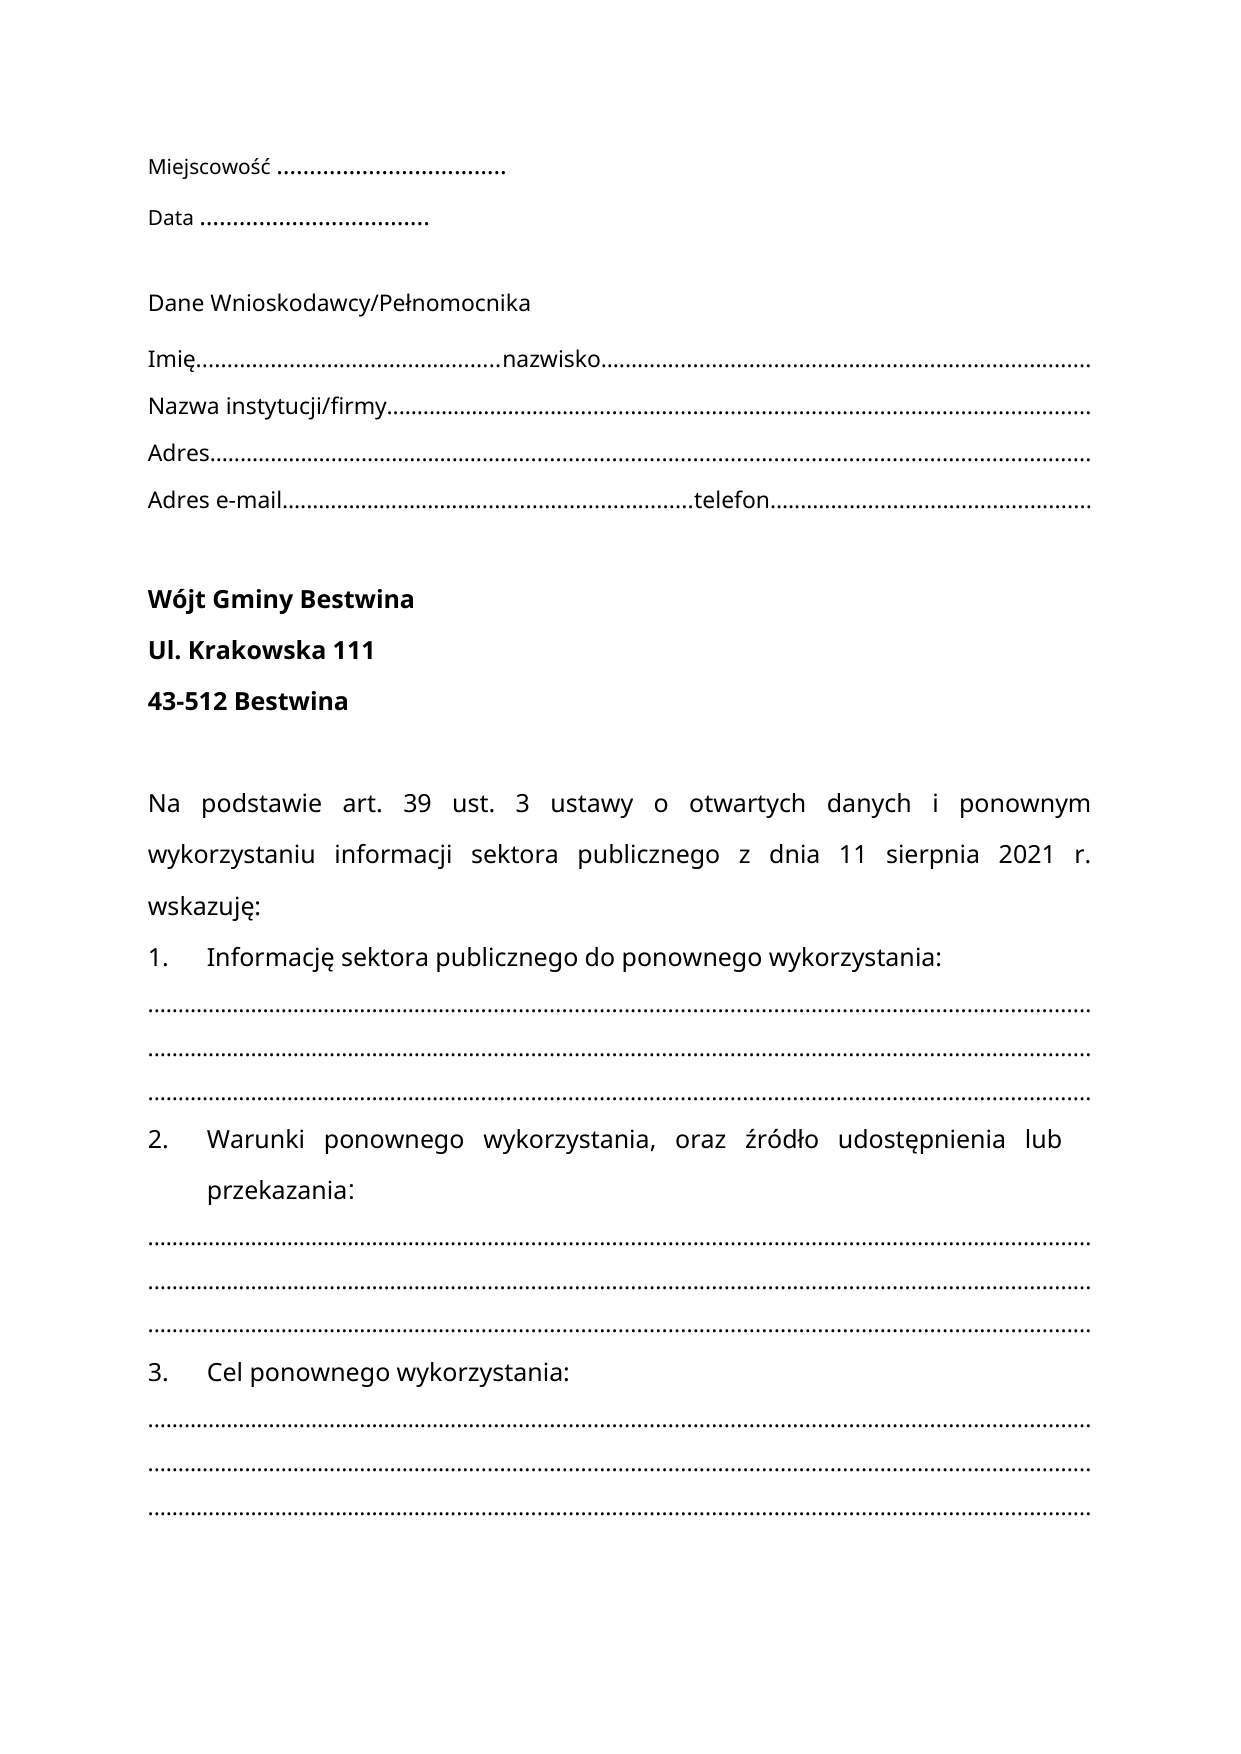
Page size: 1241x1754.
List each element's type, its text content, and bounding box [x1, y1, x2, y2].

text Imię nazwisko [148, 343, 1093, 375]
text Dane Wnioskodawcy/Pełnomocnika [148, 287, 1093, 318]
text 43-512 Bestwina [148, 684, 1093, 718]
text Wójt Gminy Bestwina [148, 582, 1093, 616]
text Adres e-mail telefon [148, 484, 1093, 515]
list Cel ponownego wykorzystania: [148, 1354, 1063, 1388]
list Warunki ponownego wykorzystania, oraz źródło udostępnienia lub przekazania: [148, 1121, 1063, 1206]
text Na podstawie art. 39 ust. 3 ustawy o otwartych danych i ponownym wykorzystaniu informacji sektora publicznego z dnia 11 sierpnia 2021 r. wskazuję: [148, 786, 1093, 922]
text Nazwa instytucji/firmy [148, 390, 1093, 422]
text Ul. Krakowska 111 [148, 633, 1093, 667]
text Data …………………………….. [148, 199, 1093, 233]
text Adres [148, 437, 1093, 468]
list Informację sektora publicznego do ponownego wykorzystania: [148, 939, 1093, 973]
text Miejscowość …………………………….. [148, 148, 1093, 182]
